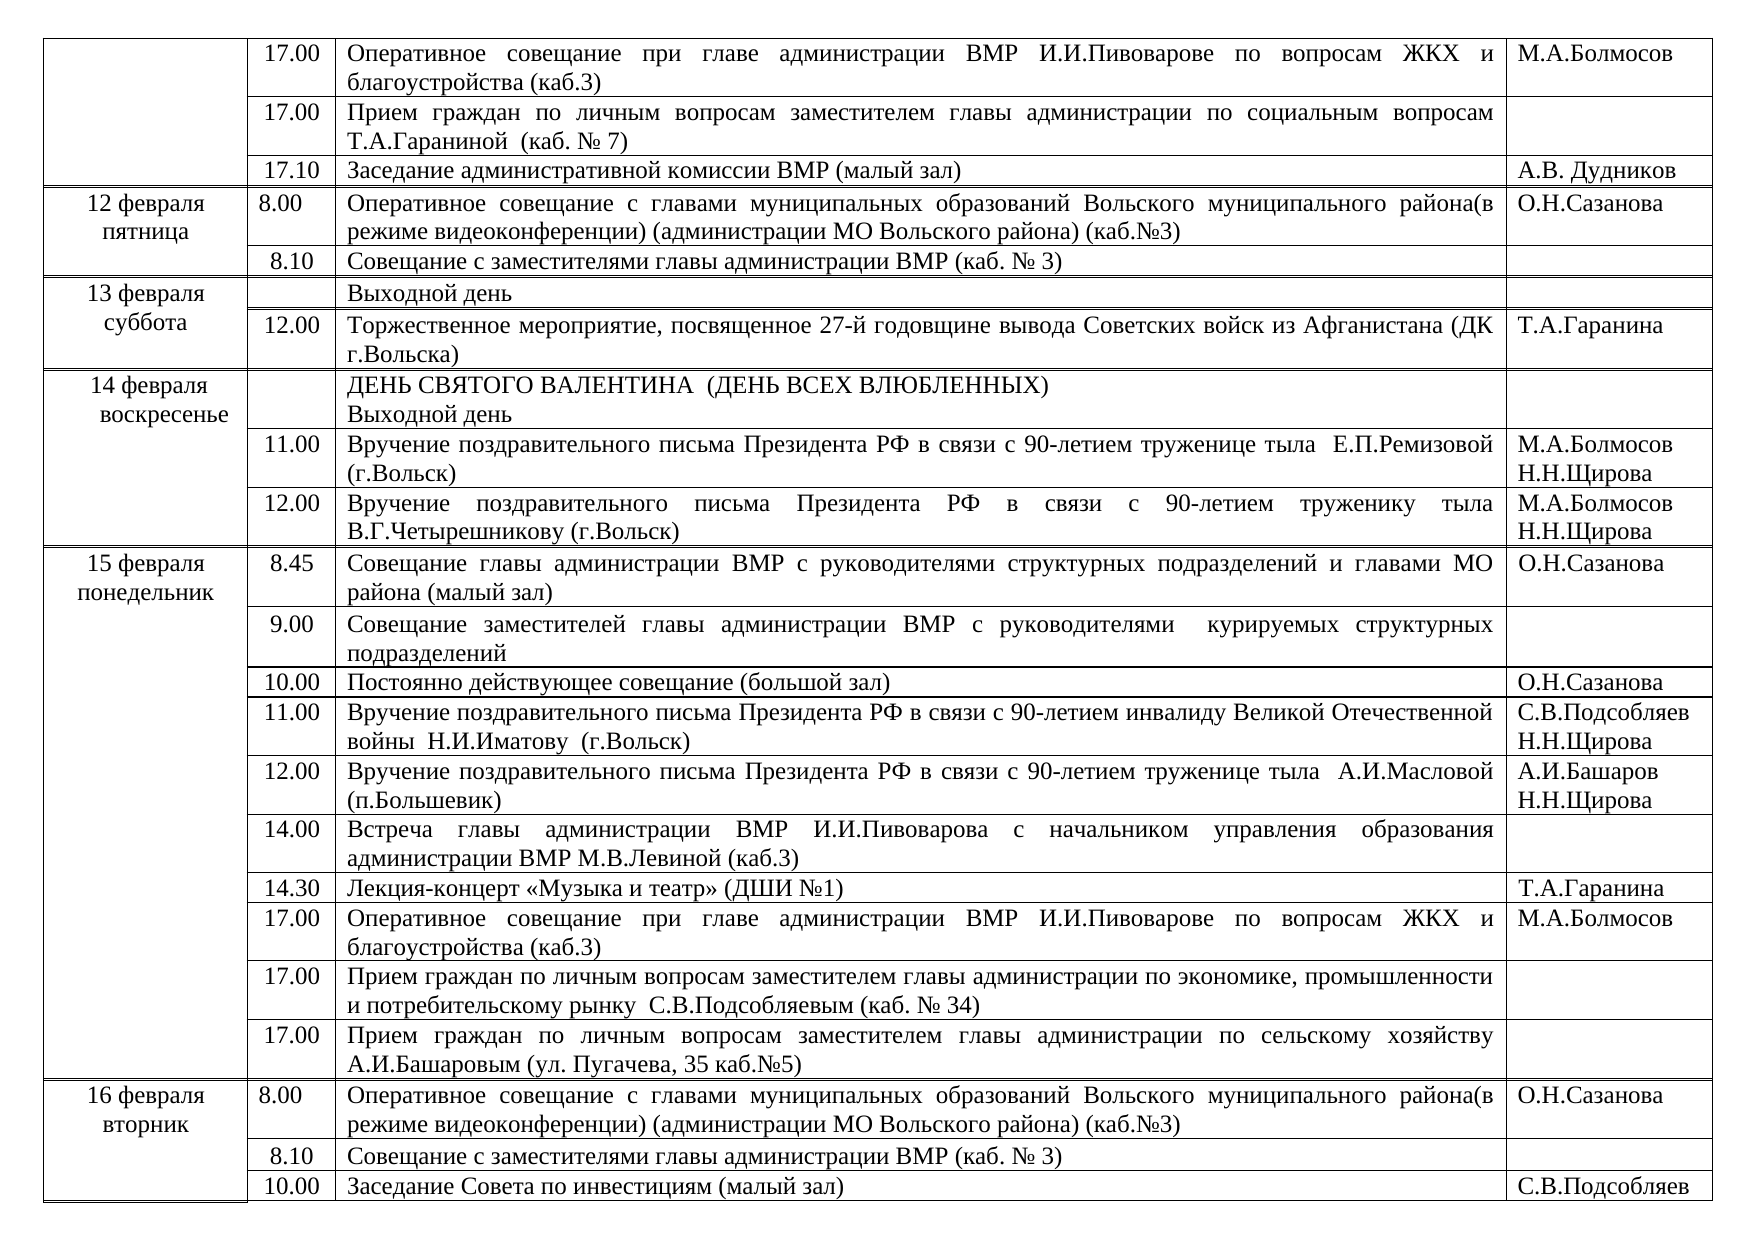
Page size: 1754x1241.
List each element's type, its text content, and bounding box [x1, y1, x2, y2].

table_cell 17.00 [248, 97, 335, 154]
table_cell 17.00 [248, 1020, 335, 1077]
table_cell 15 февраля понедельник [44, 548, 247, 1077]
table_cell 8.45 [248, 548, 335, 606]
table_cell 8.00 [248, 188, 335, 245]
table_cell Вручение поздравительного письма Президента РФ в связи с 90-летием инвалиду Великой Отечественной войны Н.И.Иматову (г.Вольск) [336, 698, 1506, 755]
table_cell 10.00 [248, 668, 335, 696]
table_cell О.Н.Сазанова [1507, 668, 1712, 696]
table_cell М.А.Болмосов [1507, 39, 1712, 96]
table_cell Вручение поздравительного письма Президента РФ в связи с 90-летием труженице тыла Е.П.Ремизовой (г.Вольск) [336, 429, 1506, 487]
table_cell [1507, 97, 1712, 154]
table_cell 12.00 [248, 488, 335, 545]
table_cell М.А.Болмосов Н.Н.Щирова [1507, 488, 1712, 545]
table_cell 11.00 [248, 698, 335, 755]
table_cell [1507, 815, 1712, 872]
table_cell С.В.Подсобляев [1507, 1171, 1712, 1200]
table_cell Т.А.Гаранина [1507, 873, 1712, 902]
table_cell Заседание административной комиссии ВМР (малый зал) [336, 156, 1506, 184]
table_cell М.А.Болмосов Н.Н.Щирова [1507, 429, 1712, 487]
table_cell [1507, 371, 1712, 428]
table_cell М.А.Болмосов [1507, 903, 1712, 960]
table_cell [1507, 961, 1712, 1019]
table_cell [1507, 1139, 1712, 1170]
table_cell [1507, 278, 1712, 307]
table_cell Постоянно действующее совещание (большой зал) [336, 668, 1506, 696]
table_cell А.И.Башаров Н.Н.Щирова [1507, 756, 1712, 813]
table_cell Прием граждан по личным вопросам заместителем главы администрации по экономике, промышленности и потребительскому рынку С.В.Подсобляевым (каб. № 34) [336, 961, 1506, 1019]
table_cell 16 февраля вторник [44, 1081, 247, 1200]
table_cell ДЕНЬ СВЯТОГО ВАЛЕНТИНА (ДЕНЬ ВСЕХ ВЛЮБЛЕННЫХ) Выходной день [336, 371, 1506, 428]
table_cell 17.00 [248, 39, 335, 96]
table_cell 17.00 [248, 961, 335, 1019]
table_cell Оперативное совещание при главе администрации ВМР И.И.Пивоварове по вопросам ЖКХ и благоустройства (каб.3) [336, 39, 1506, 96]
table_cell Выходной день [336, 278, 1506, 307]
table_cell Совещание с заместителями главы администрации ВМР (каб. № 3) [336, 1139, 1506, 1170]
table_cell [1507, 1020, 1712, 1077]
table_cell Совещание главы администрации ВМР с руководителями структурных подразделений и главами МО района (малый зал) [336, 548, 1506, 606]
table_cell 10.00 [248, 1171, 335, 1200]
table_cell 9.00 [248, 607, 335, 666]
table_cell 12.00 [248, 310, 335, 367]
table_cell Вручение поздравительного письма Президента РФ в связи с 90-летием труженику тыла В.Г.Четырешникову (г.Вольск) [336, 488, 1506, 545]
table_cell Прием граждан по личным вопросам заместителем главы администрации по сельскому хозяйству А.И.Башаровым (ул. Пугачева, 35 каб.№5) [336, 1020, 1506, 1077]
table_cell Т.А.Гаранина [1507, 310, 1712, 367]
table_cell 12 февраля пятница [44, 188, 247, 275]
table_cell Торжественное мероприятие, посвященное 27-й годовщине вывода Советских войск из Афганистана (ДК г.Вольска) [336, 310, 1506, 367]
table_cell 11.00 [248, 429, 335, 487]
table_cell Лекция-концерт «Музыка и театр» (ДШИ №1) [336, 873, 1506, 902]
table_cell С.В.Подсобляев Н.Н.Щирова [1507, 698, 1712, 755]
table_cell [248, 371, 335, 428]
table_cell Оперативное совещание при главе администрации ВМР И.И.Пивоварове по вопросам ЖКХ и благоустройства (каб.3) [336, 903, 1506, 960]
table_cell 14.00 [248, 815, 335, 872]
table_cell А.В. Дудников [1507, 156, 1712, 184]
table_cell О.Н.Сазанова [1507, 1081, 1712, 1138]
table_cell 12.00 [248, 756, 335, 813]
table_cell 8.00 [248, 1081, 335, 1138]
table_cell О.Н.Сазанова [1507, 188, 1712, 245]
table_cell 17.10 [248, 156, 335, 184]
table_cell Совещание с заместителями главы администрации ВМР (каб. № 3) [336, 246, 1506, 275]
table_cell 14 февраля воскресенье [44, 371, 247, 545]
table_cell 13 февраля суббота [44, 278, 247, 367]
table_cell Вручение поздравительного письма Президента РФ в связи с 90-летием труженице тыла А.И.Масловой (п.Большевик) [336, 756, 1506, 813]
table_cell Встреча главы администрации ВМР И.И.Пивоварова с начальником управления образования администрации ВМР М.В.Левиной (каб.3) [336, 815, 1506, 872]
table_cell [248, 278, 335, 307]
table_cell Совещание заместителей главы администрации ВМР с руководителями курируемых структурных подразделений [336, 607, 1506, 666]
table_cell 14.30 [248, 873, 335, 902]
table_cell 8.10 [248, 246, 335, 275]
table_cell [1507, 246, 1712, 275]
table_cell 17.00 [248, 903, 335, 960]
table_cell Прием граждан по личным вопросам заместителем главы администрации по социальным вопросам Т.А.Гараниной (каб. № 7) [336, 97, 1506, 154]
table_cell [1507, 607, 1712, 666]
table_cell О.Н.Сазанова [1507, 548, 1712, 606]
table_cell 8.10 [248, 1139, 335, 1170]
table_cell Заседание Совета по инвестициям (малый зал) [336, 1171, 1506, 1200]
